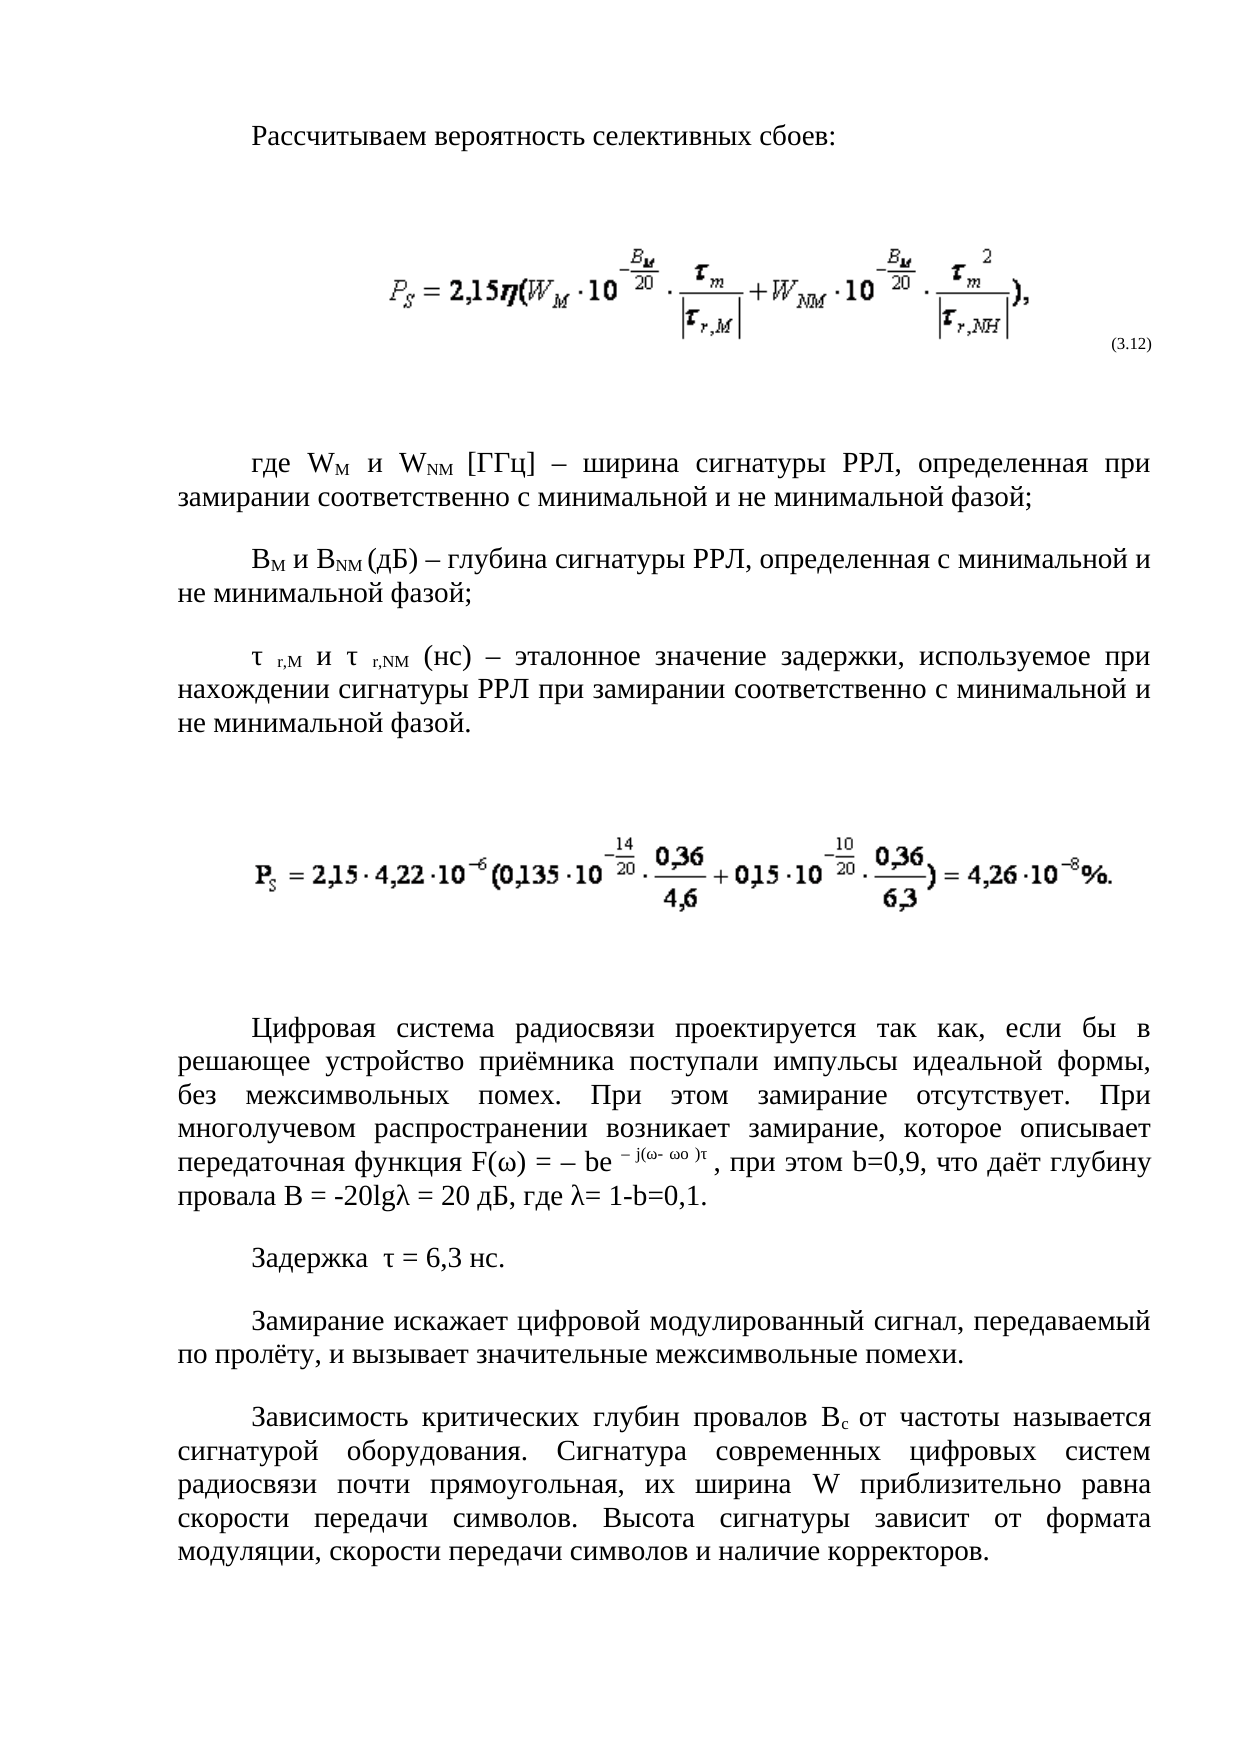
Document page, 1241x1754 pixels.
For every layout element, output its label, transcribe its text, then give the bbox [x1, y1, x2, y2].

text где WM и WNM [ГГц] – ширина сигнатуры РРЛ, определенная при замирании соответственно с минимальной и не минимальной фазой; [177, 445, 1152, 512]
text Рассчитываем вероятность селективных сбоев: [177, 118, 1152, 152]
text Зависимость критических глубин провалов Вс от частоты называется сигнатурой оборудования. Сигнатура современных цифровых систем радиосвязи почти прямоугольная, их ширина W приблизительно равна скорости передачи символов. Высота сигнатуры зависит от формата модуляции, скорости передачи символов и наличие корректоров. [177, 1399, 1152, 1567]
text Цифровая система радиосвязи проектируется так как, если бы в решающее устройство приёмника поступали импульсы идеальной формы, без межсимвольных помех. При этом замирание отсутствует. При многолучевом распространении возникает замирание, которое описывает передаточная функция F(ω) = – be – j(ω- ωo )τ , при этом b=0,9, что даёт глубину провала B = -20lgλ = 20 дБ, где λ= 1-b=0,1. [177, 1010, 1152, 1211]
text BM и BNM (дБ) – глубина сигнатуры РРЛ, определенная с минимальной и не минимальной фазой; [177, 541, 1152, 608]
text Замирание искажает цифровой модулированный сигнал, передаваемый по пролёту, и вызывает значительные межсимвольные помехи. [177, 1303, 1152, 1370]
text τ r,M и τ r,NM (нс) – эталонное значение задержки, используемое при нахождении сигнатуры РРЛ при замирании соответственно с минимальной и не минимальной фазой. [177, 638, 1152, 738]
text Задержка τ = 6,3 нс. [177, 1240, 1152, 1274]
picture [251, 830, 1115, 918]
picture [382, 243, 1035, 347]
